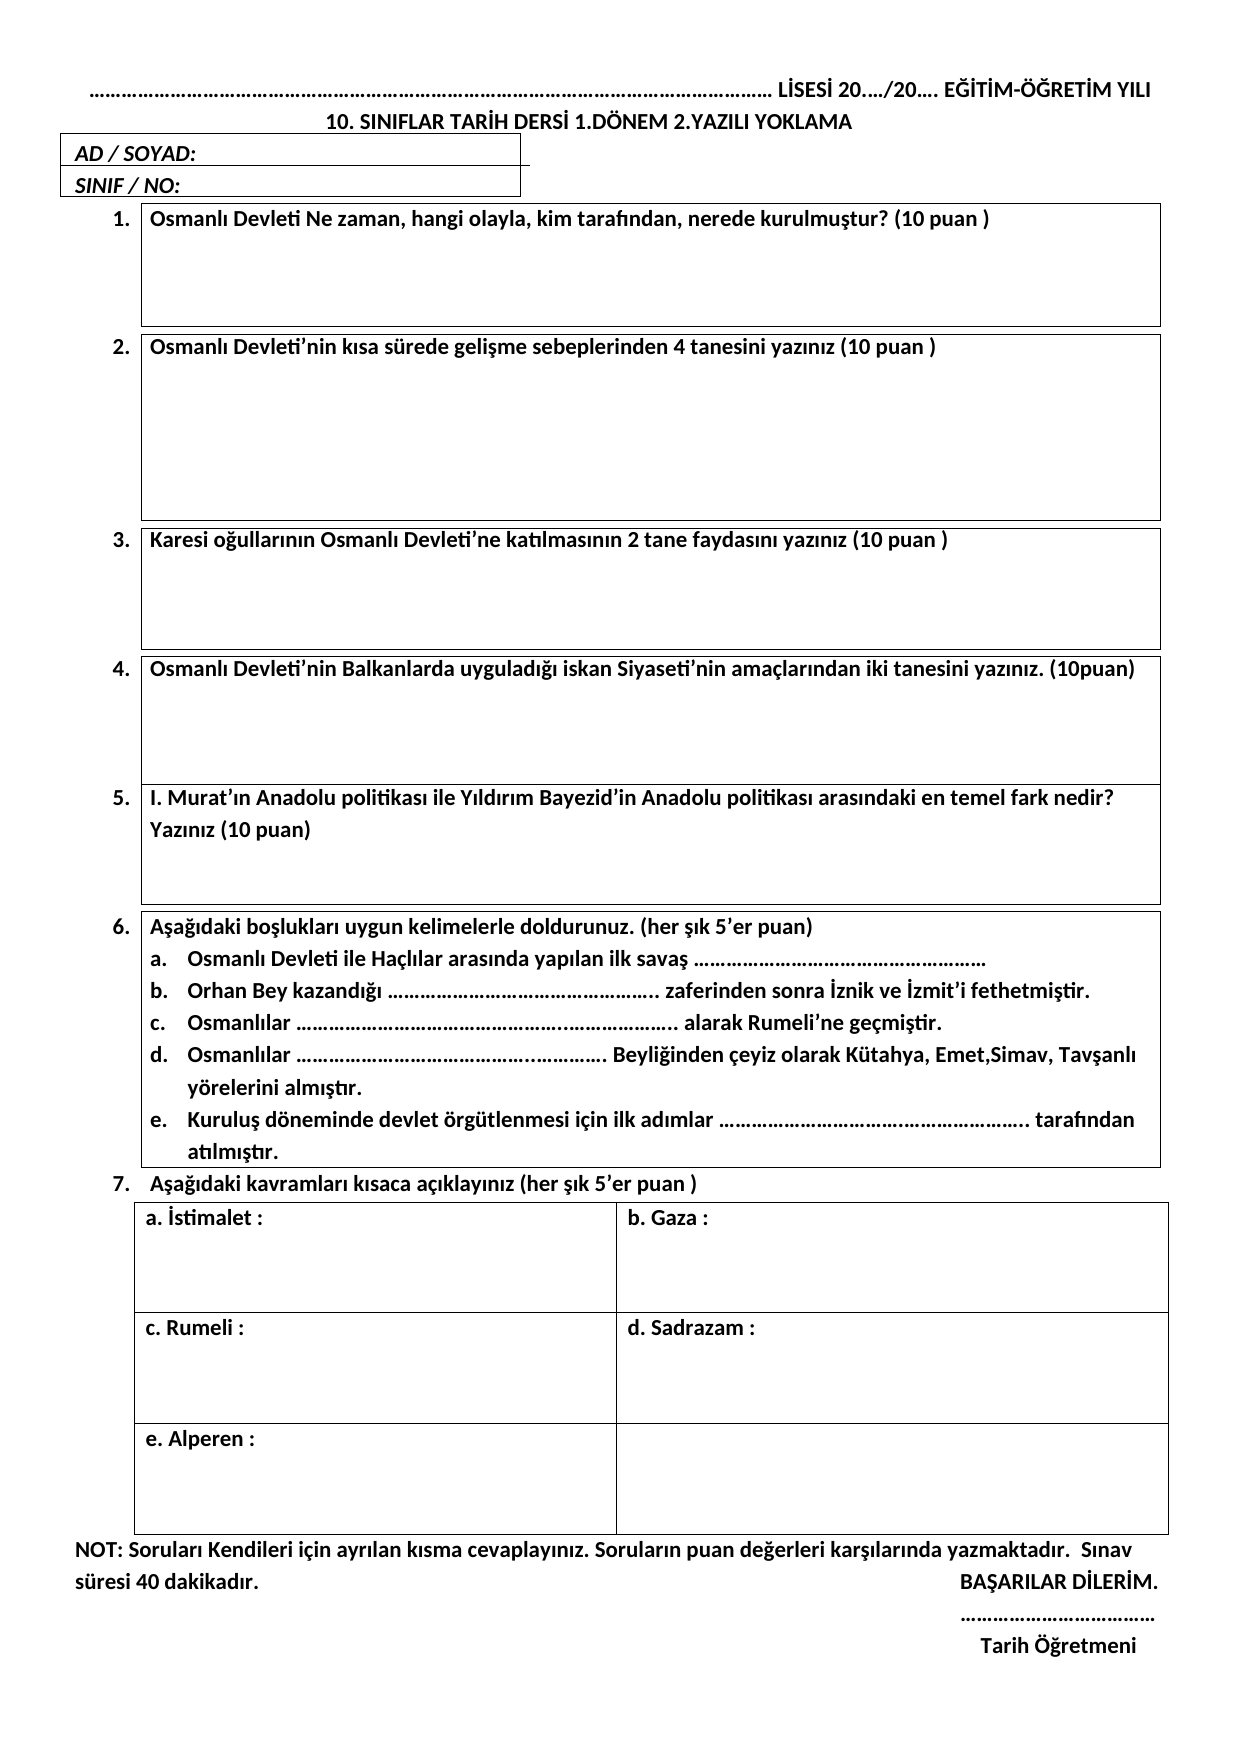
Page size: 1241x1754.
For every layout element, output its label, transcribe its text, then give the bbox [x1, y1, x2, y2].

table_cell [617, 1424, 1168, 1534]
text NOT: Soruları Kendileri için ayrılan kısma cevaplayınız. Soruların puan değerleri karşılarında yazmaktadır. Sınav süresi 40 dakikadır. BAŞARILAR DİLERİM. [75, 1535, 1165, 1595]
text ……………………………………………………………………………………………………………… LİSESİ 20.…/20…. EĞİTİM-ÖĞRETİM YILI 10. SINIFLAR TARİH DERSİ 1.DÖNEM 2.YAZILI YOKLAMA [75, 75, 1165, 135]
list Osmanlı Devleti’nin kısa sürede gelişme sebeplerinden 4 tanesini yazınız (10 puan ) [112, 332, 1165, 361]
list Aşağıdaki kavramları kısaca açıklayınız (her şık 5’er puan ) [112, 1169, 1165, 1197]
list Osmanlılar ……………………………………..…………. Beyliğinden çeyiz olarak Kütahya, Emet,Simav, Tavşanlı yörelerini almıştır. [150, 1041, 1165, 1101]
table_cell e. Alperen : [135, 1424, 616, 1534]
list Osmanlı Devleti’nin Balkanlarda uyguladığı iskan Siyaseti’nin amaçlarından iki tanesini yazınız. (10puan) [112, 654, 1165, 682]
table_header a. İstimalet : [135, 1203, 616, 1312]
list Osmanlı Devleti ile Haçlılar arasında yapılan ilk savaş ……………………………………………… [150, 944, 1165, 972]
list Osmanlılar …………………………………………..……………….. alarak Rumeli’ne geçmiştir. [150, 1008, 1165, 1036]
text ……………………………… [75, 1599, 1165, 1627]
table_cell d. Sadrazam : [617, 1313, 1168, 1423]
list Kuruluş döneminde devlet örgütlenmesi için ilk adımlar …………………………….………………….. tarafından atılmıştır. [150, 1105, 1165, 1165]
list I. Murat’ın Anadolu politikası ile Yıldırım Bayezid’in Anadolu politikası arasındaki en temel fark nedir? Yazınız (10 puan) [112, 783, 1165, 843]
text AD / SOYAD: [75, 139, 1165, 167]
list Orhan Bey kazandığı ………………………………………….. zaferinden sonra İznik ve İzmit’i fethetmiştir. [150, 976, 1165, 1004]
text SINIF / NO: [75, 172, 1165, 199]
list Osmanlı Devleti Ne zaman, hangi olayla, kim tarafından, nerede kurulmuştur? (10 puan ) [112, 204, 1165, 232]
text Tarih Öğretmeni [75, 1631, 1165, 1659]
table_header b. Gaza : [617, 1203, 1168, 1312]
list Karesi oğullarının Osmanlı Devleti’ne katılmasının 2 tane faydasını yazınız (10 puan ) [112, 526, 1165, 554]
table_cell c. Rumeli : [135, 1313, 616, 1423]
list Aşağıdaki boşlukları uygun kelimelerle doldurunuz. (her şık 5’er puan) [112, 912, 1165, 940]
